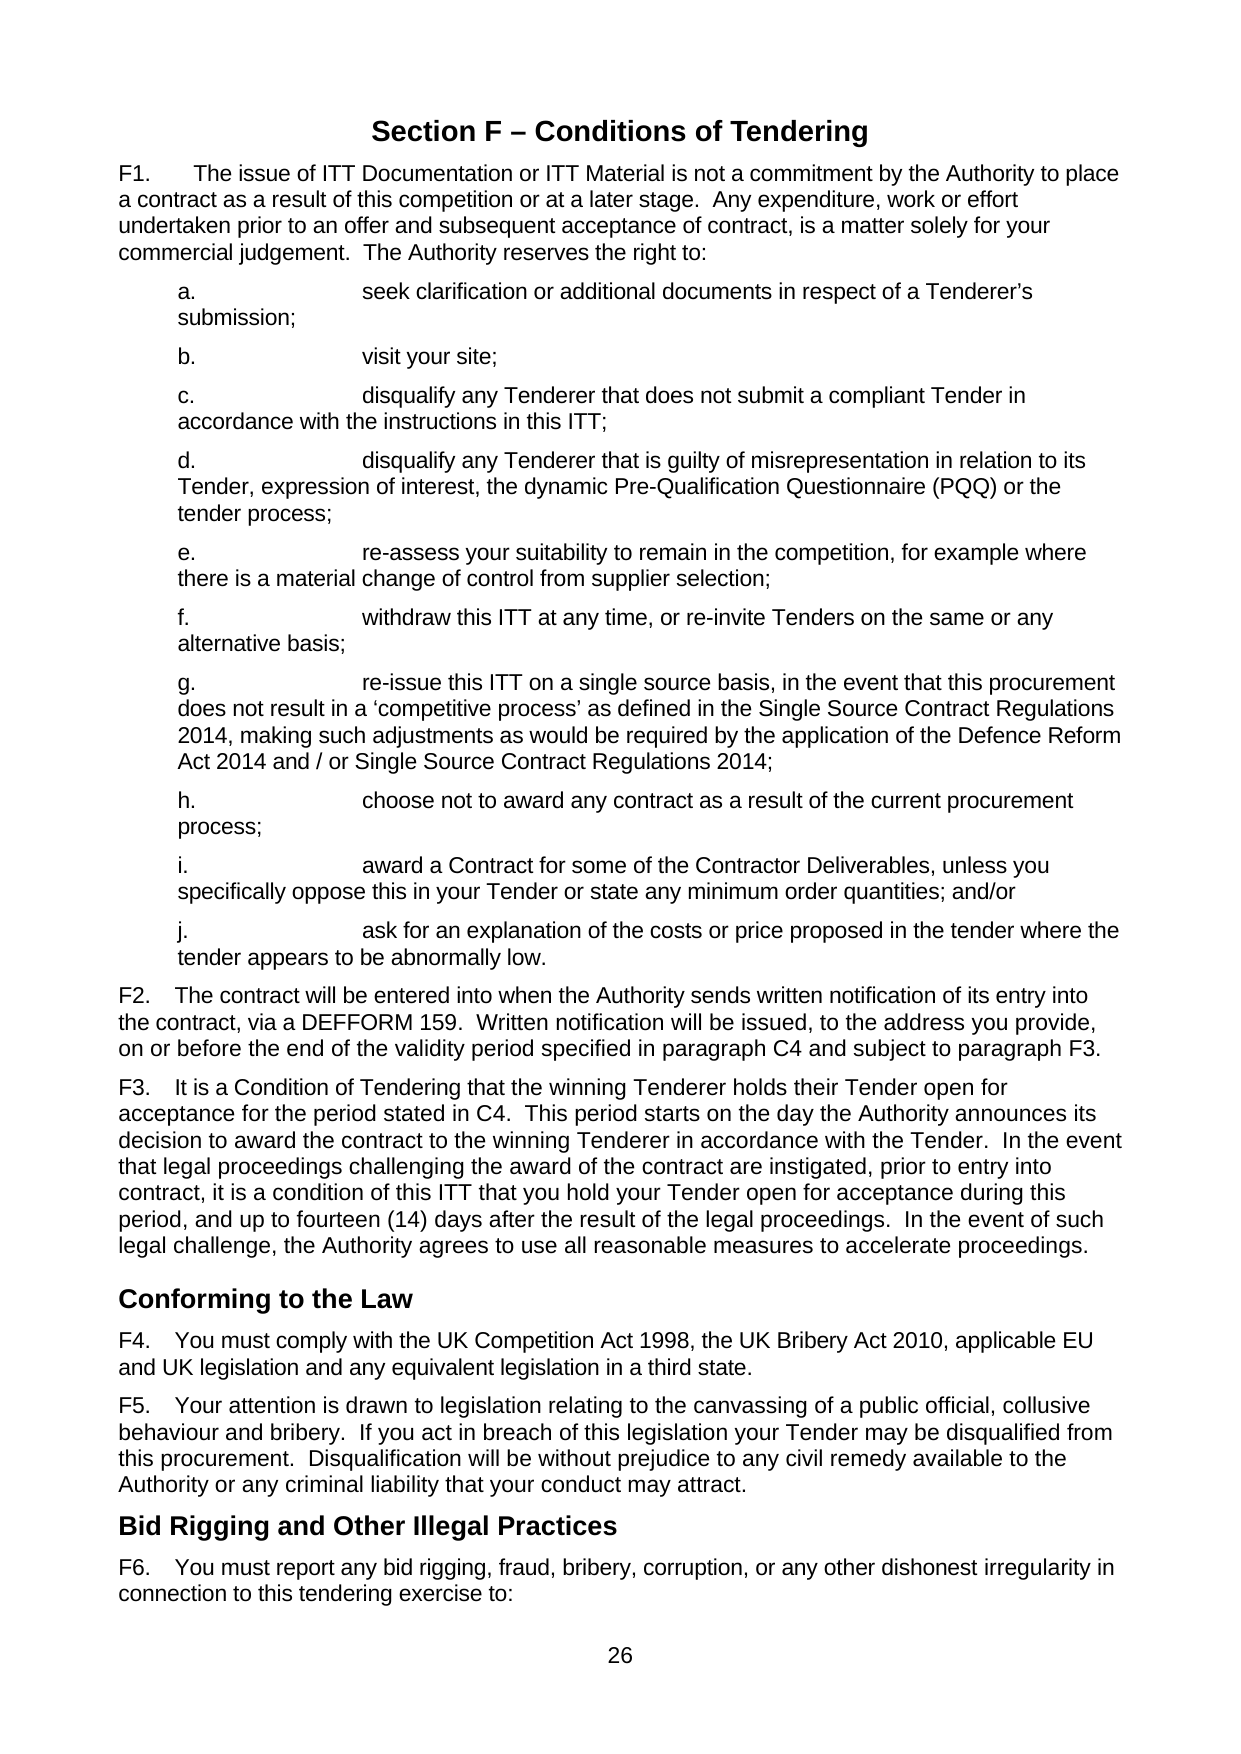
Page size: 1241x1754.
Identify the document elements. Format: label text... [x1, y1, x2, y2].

list disqualify any Tenderer that does not submit a compliant Tender in accordance with the instructions in this ITT; [177, 382, 1122, 434]
list re-issue this ITT on a single source basis, in the event that this procurement does not result in a ‘competitive process’ as defined in the Single Source Contract Regulations 2014, making such adjustments as would be required by the application of the Defence Reform Act 2014 and / or Single Source Contract Regulations 2014; [177, 669, 1122, 774]
list ask for an explanation of the costs or price proposed in the tender where the tender appears to be abnormally low. [177, 917, 1122, 970]
list seek clarification or additional documents in respect of a Tenderer’s submission; [177, 278, 1122, 330]
list withdraw this ITT at any time, or re-invite Tenders on the same or any alternative basis; [177, 604, 1122, 656]
text F1. The issue of ITT Documentation or ITT Material is not a commitment by the Authority to place a contract as a result of this competition or at a later stage. Any expenditure, work or effort undertaken prior to an offer and subsequent acceptance of contract, is a matter solely for your commercial judgement. The Authority reserves the right to: [118, 160, 1122, 265]
text F2. The contract will be entered into when the Authority sends written notification of its entry into the contract, via a DEFFORM 159. Written notification will be issued, to the address you provide, on or before the end of the validity period specified in paragraph C4 and subject to paragraph F3. [118, 982, 1122, 1061]
subtitle Conforming to the Law [118, 1283, 1122, 1315]
list disqualify any Tenderer that is guilty of misrepresentation in relation to its Tender, expression of interest, the dynamic Pre-Qualification Questionnaire (PQQ) or the tender process; [177, 447, 1122, 526]
subtitle Bid Rigging and Other Illegal Practices [118, 1510, 1122, 1542]
list visit your site; [177, 343, 1122, 369]
text F5. Your attention is drawn to legislation relating to the canvassing of a public official, collusive behaviour and bribery. If you act in breach of this legislation your Tender may be disqualified from this procurement. Disqualification will be without prejudice to any civil remedy available to the Authority or any criminal liability that your conduct may attract. [118, 1392, 1122, 1498]
list award a Contract for some of the Contractor Deliverables, unless you specifically oppose this in your Tender or state any minimum order quantities; and/or [177, 852, 1122, 905]
text F3. It is a Condition of Tendering that the winning Tenderer holds their Tender open for acceptance for the period stated in C4. This period starts on the day the Authority announces its decision to award the contract to the winning Tenderer in accordance with the Tender. In the event that legal proceedings challenging the award of the contract are instigated, prior to entry into contract, it is a condition of this ITT that you hold your Tender open for acceptance during this period, and up to fourteen (14) days after the result of the legal proceedings. In the event of such legal challenge, the Authority agrees to use all reasonable measures to accelerate proceedings. [118, 1074, 1122, 1258]
subtitle Section F – Conditions of Tendering [118, 114, 1122, 147]
list choose not to award any contract as a result of the current procurement process; [177, 787, 1122, 839]
text F4. You must comply with the UK Competition Act 1998, the UK Bribery Act 2010, applicable EU and UK legislation and any equivalent legislation in a third state. [118, 1327, 1122, 1380]
text F6. You must report any bid rigging, fraud, bribery, corruption, or any other dishonest irregularity in connection to this tendering exercise to: [118, 1554, 1122, 1607]
list re-assess your suitability to remain in the competition, for example where there is a material change of control from supplier selection; [177, 538, 1122, 591]
